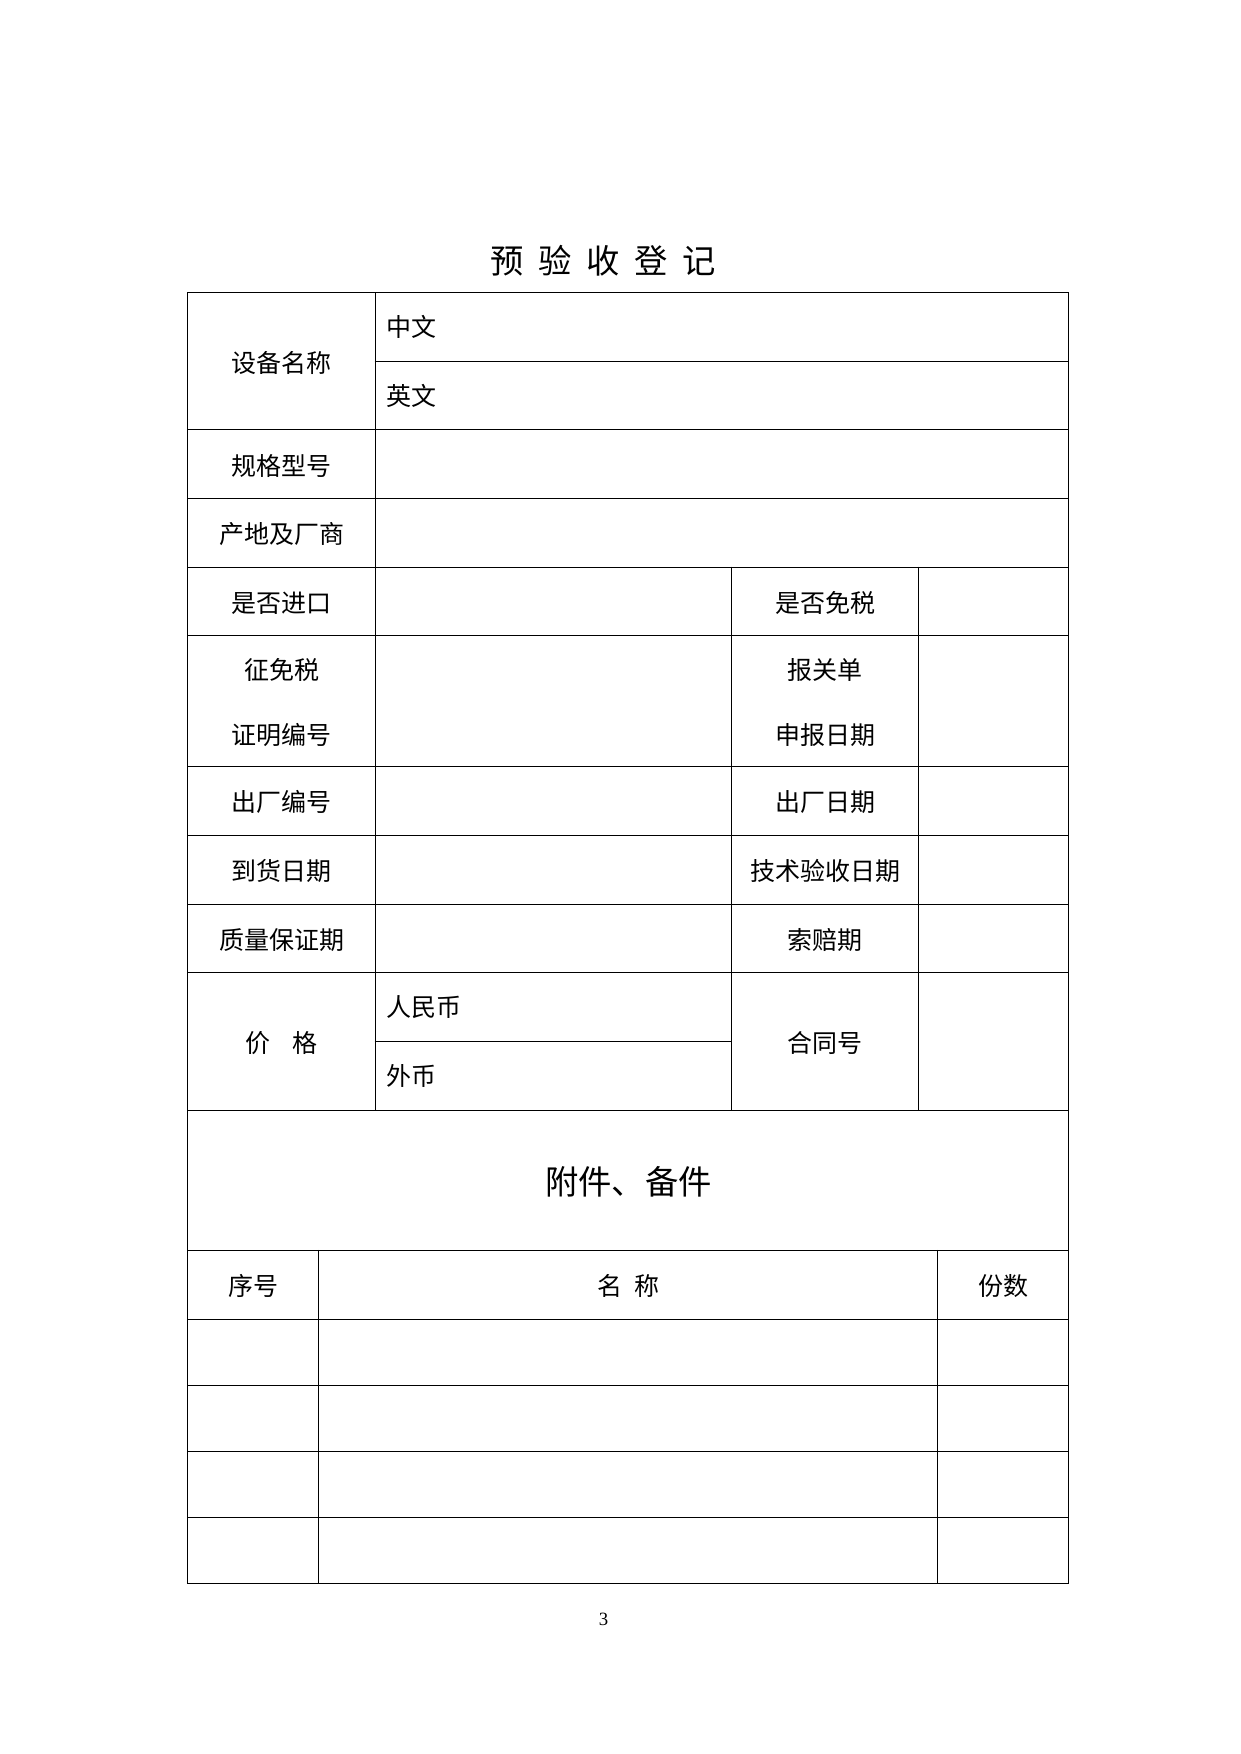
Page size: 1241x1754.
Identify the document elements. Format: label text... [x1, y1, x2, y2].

table_cell [319, 1518, 937, 1583]
table_cell 价 格 [188, 973, 375, 1109]
table_header 设备名称 [188, 293, 375, 429]
table_cell [376, 836, 731, 903]
table_cell [188, 1452, 318, 1517]
table_cell [376, 905, 731, 972]
table_cell [376, 430, 1068, 498]
table_cell [319, 1320, 937, 1385]
table_cell 质量保证期 [188, 905, 375, 972]
table_cell [919, 568, 1068, 635]
table_cell 产地及厂商 [188, 499, 375, 567]
table_cell [919, 767, 1068, 835]
table_cell [919, 905, 1068, 972]
table_cell 是否免税 [732, 568, 918, 635]
table_cell 出厂日期 [732, 767, 918, 835]
table_cell [188, 1518, 318, 1583]
table_cell 索赔期 [732, 905, 918, 972]
table_cell [376, 568, 731, 635]
table_cell 外币 [376, 1042, 731, 1109]
table_cell [919, 636, 1068, 766]
table_cell [938, 1386, 1068, 1451]
table_cell 人民币 [376, 973, 731, 1041]
table_cell [938, 1320, 1068, 1385]
table_cell 规格型号 [188, 430, 375, 498]
table_cell [919, 836, 1068, 903]
table_cell [376, 636, 731, 766]
table_cell 份数 [938, 1251, 1068, 1319]
table_cell [188, 1386, 318, 1451]
table_cell [319, 1452, 937, 1517]
table_cell 合同号 [732, 973, 918, 1109]
table_cell 附件、备件 [188, 1111, 1068, 1250]
table_cell 名 称 [319, 1251, 937, 1319]
table_cell 是否进口 [188, 568, 375, 635]
table_cell 技术验收日期 [732, 836, 918, 903]
table_cell 征免税 证明编号 [188, 636, 375, 766]
table_cell 出厂编号 [188, 767, 375, 835]
table_cell [188, 1320, 318, 1385]
text 预 验 收 登 记 [187, 227, 1019, 292]
table_cell [376, 499, 1068, 567]
table_cell [938, 1452, 1068, 1517]
table_cell [376, 767, 731, 835]
table_cell 到货日期 [188, 836, 375, 903]
table_cell [919, 973, 1068, 1109]
table_cell [938, 1518, 1068, 1583]
table_cell 序号 [188, 1251, 318, 1319]
table_cell 报关单 申报日期 [732, 636, 918, 766]
table_cell [319, 1386, 937, 1451]
table_header 中文 [376, 293, 1068, 361]
table_cell 英文 [376, 362, 1068, 429]
